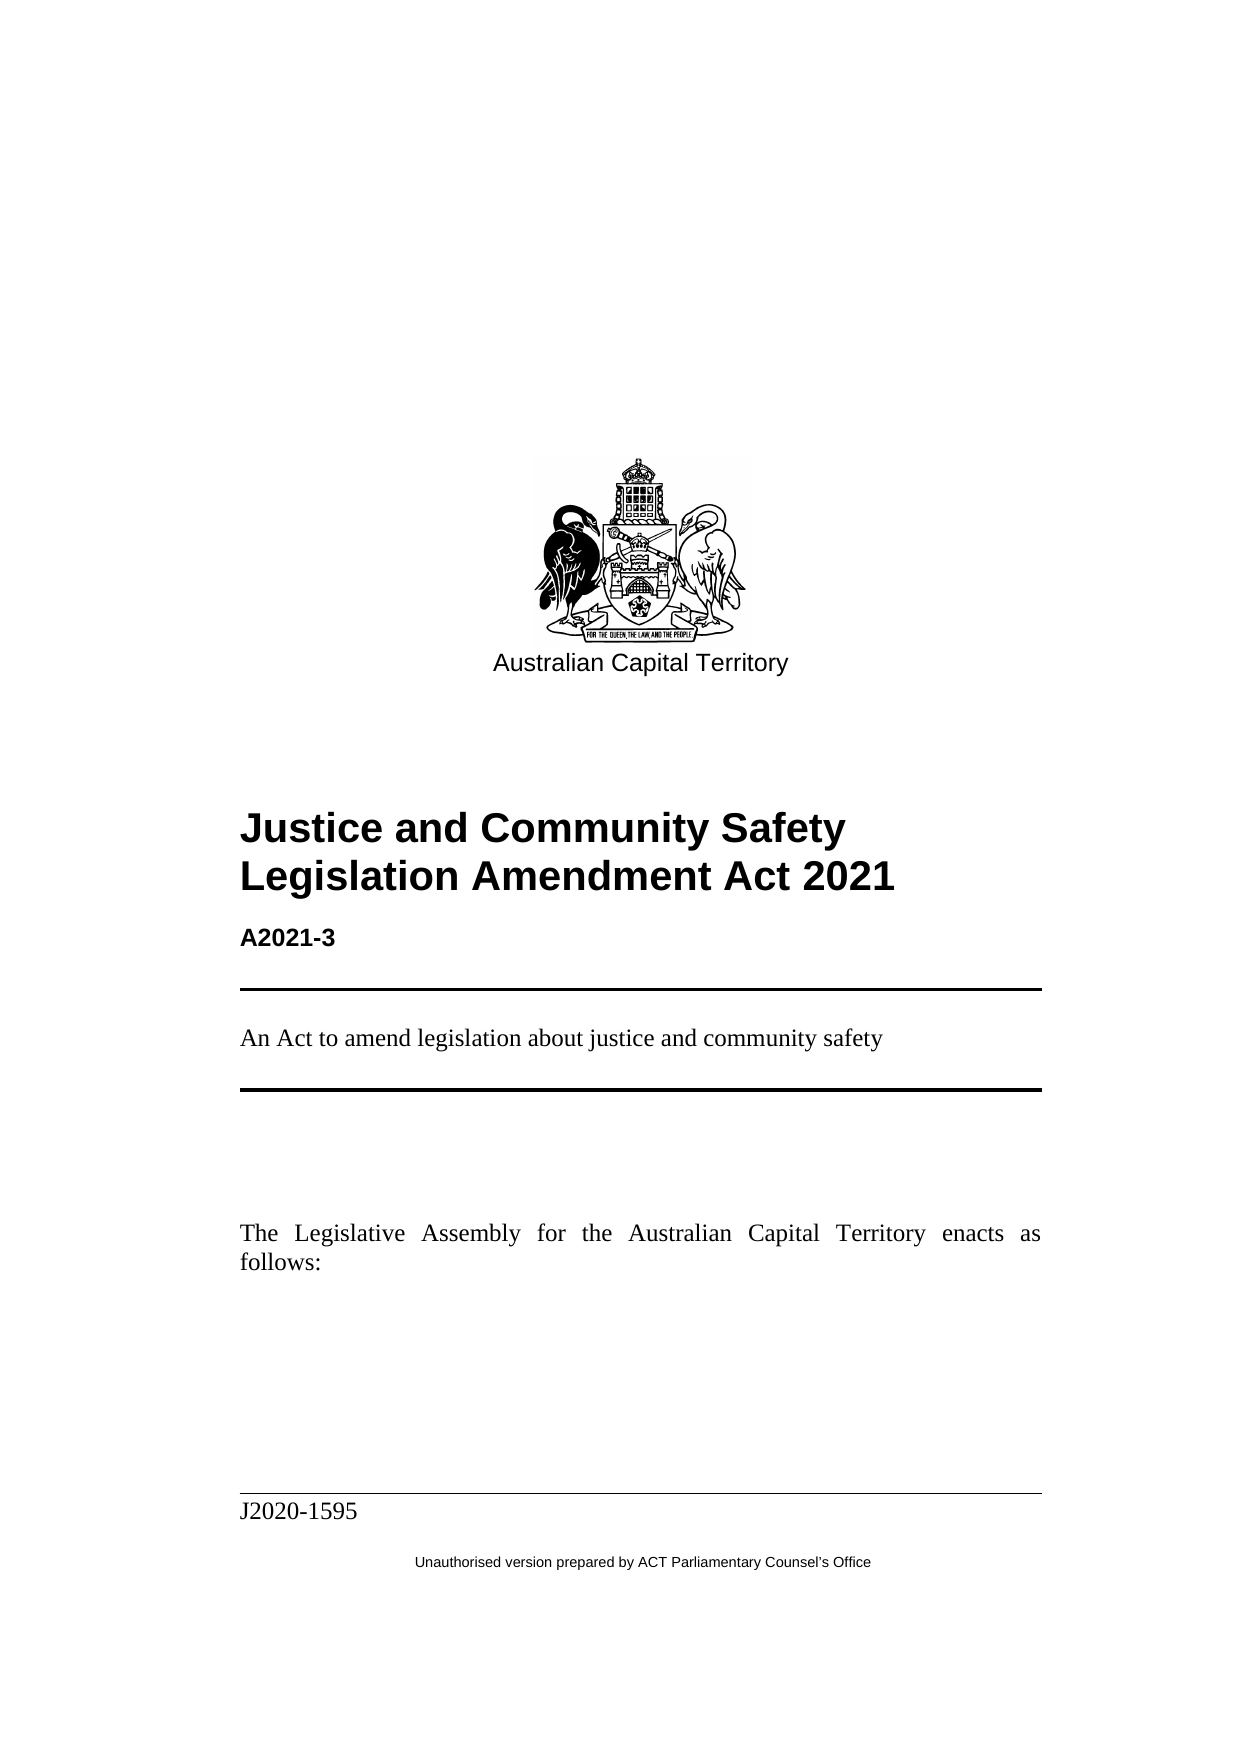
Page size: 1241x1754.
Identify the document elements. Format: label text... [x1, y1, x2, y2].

title An Act to amend legislation about justice and community safety [239, 1023, 1042, 1051]
text The Legislative Assembly for the Australian Capital Territory enacts as follows: [239, 1218, 1042, 1276]
picture [531, 454, 751, 648]
text Australian Capital Territory [239, 648, 1042, 677]
text Justice and Community Safety Legislation Amendment Act 2021 [239, 804, 1042, 899]
